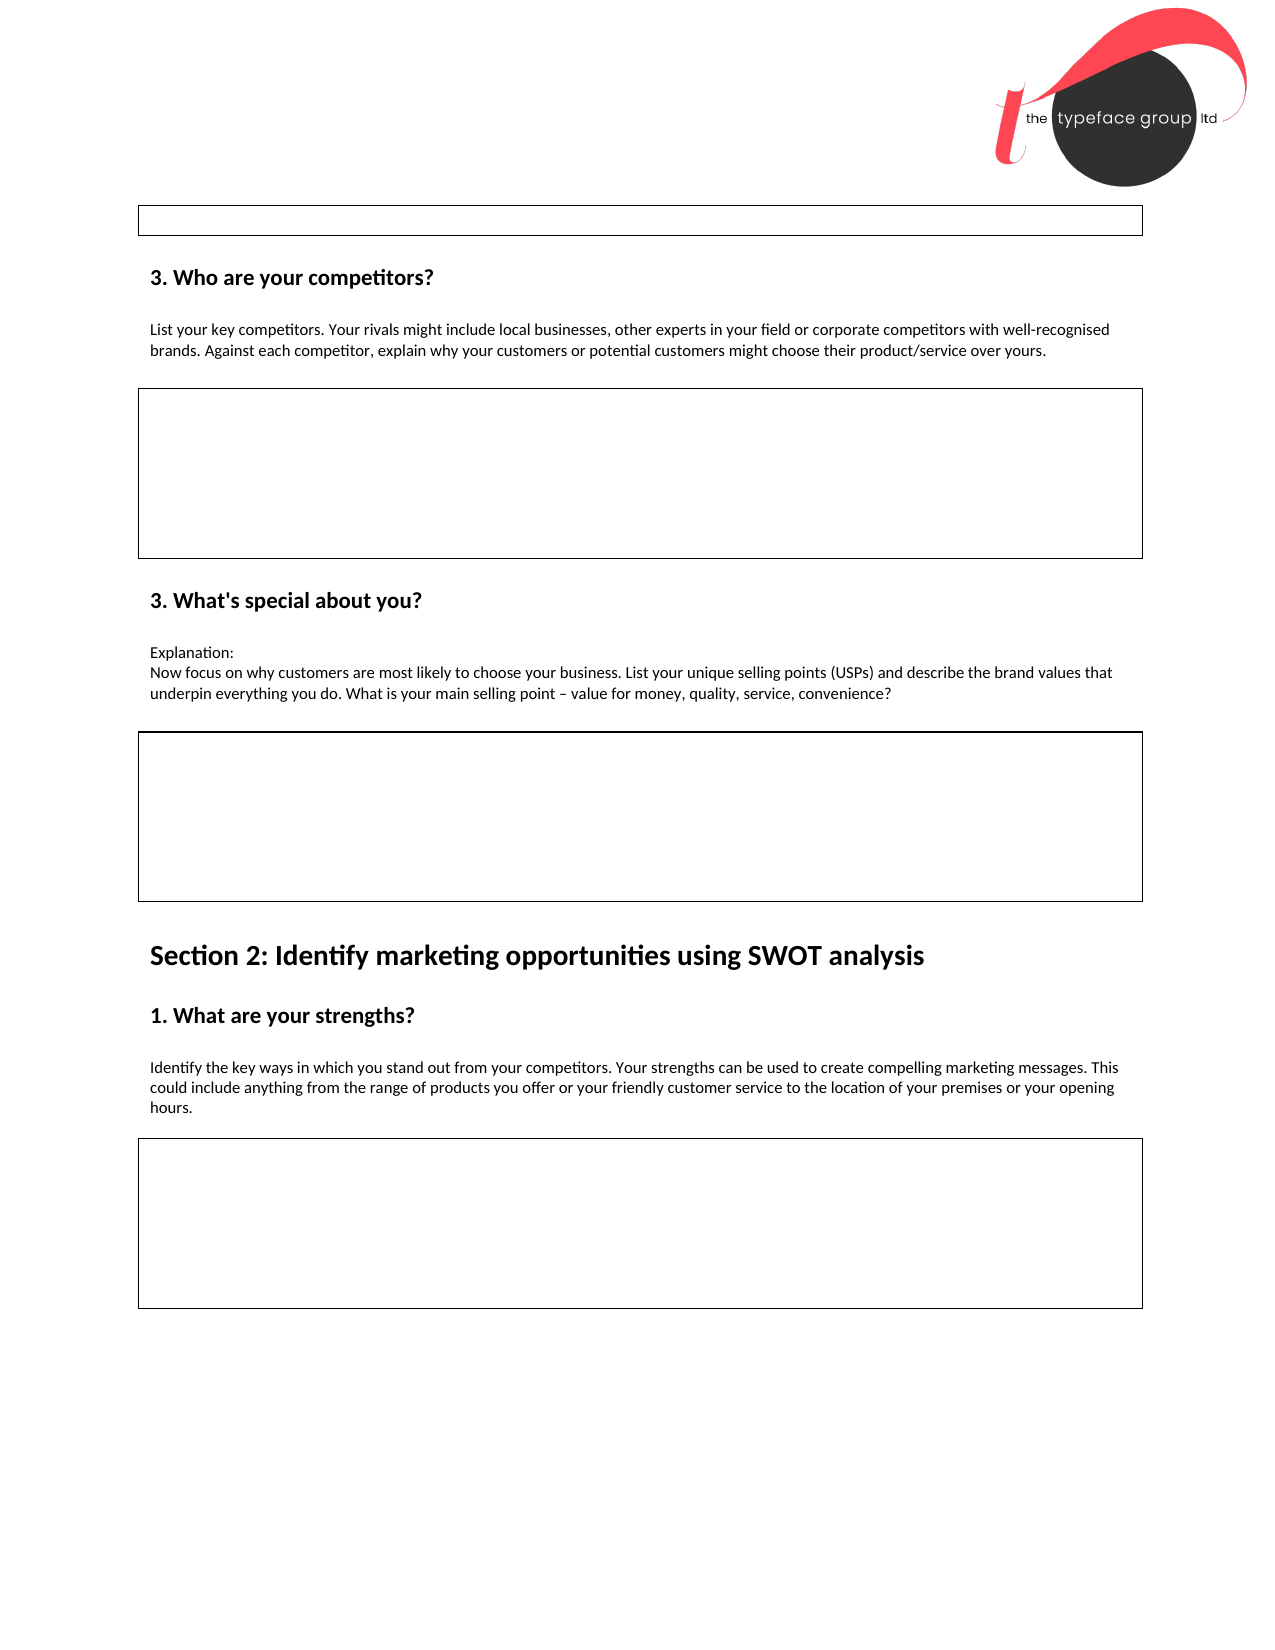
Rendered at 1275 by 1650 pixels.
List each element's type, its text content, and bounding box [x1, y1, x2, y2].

table_header [139, 389, 1142, 557]
text 3. What's special about you? [150, 586, 1125, 614]
text 3. Who are your competitors? [150, 263, 1125, 292]
table_header [139, 206, 1142, 234]
text Now focus on why customers are most likely to choose your business. List your unique selling points (USPs) and describe the brand values that underpin everything you do. What is your main selling point – value for money, quality, service, convenience? [150, 663, 1125, 703]
text Section 2: Identify marketing opportunities using SWOT analysis [150, 937, 1125, 973]
table_header [139, 733, 1142, 901]
text Explanation: [150, 642, 1125, 663]
table_header [139, 1139, 1142, 1307]
picture [995, 7, 1247, 187]
text List your key competitors. Your rivals might include local businesses, other experts in your field or corporate competitors with well-recognised brands. Against each competitor, explain why your customers or potential customers might choose their product/service over yours. [150, 319, 1125, 360]
text 1. What are your strengths? [150, 1001, 1125, 1029]
text Identify the key ways in which you stand out from your competitors. Your strengths can be used to create compelling marketing messages. This could include anything from the range of products you offer or your friendly customer service to the location of your premises or your opening hours. [150, 1057, 1125, 1118]
